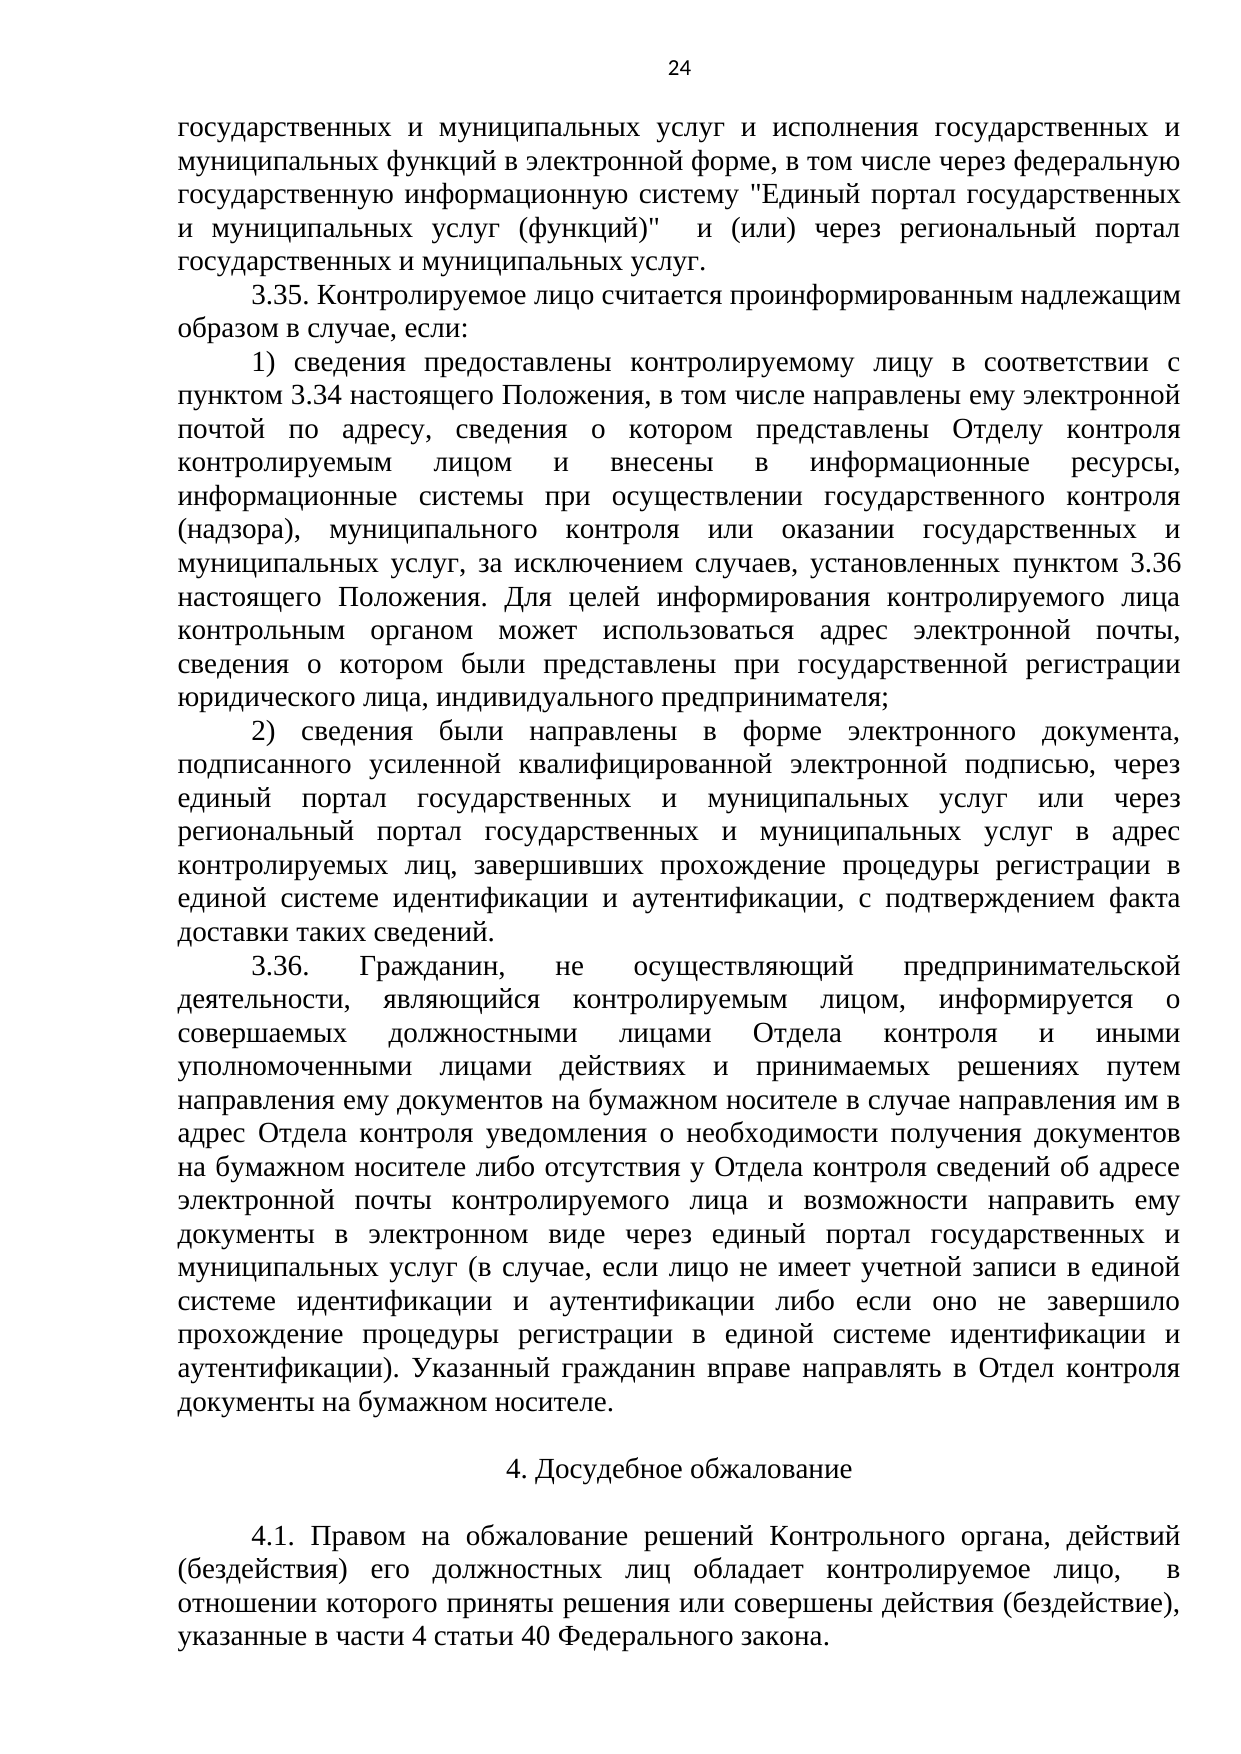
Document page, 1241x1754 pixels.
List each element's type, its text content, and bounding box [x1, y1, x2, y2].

text 2) сведения были направлены в форме электронного документа, подписанного усиленной квалифицированной электронной подписью, через единый портал государственных и муниципальных услуг или через региональный портал государственных и муниципальных услуг в адрес контролируемых лиц, завершивших прохождение процедуры регистрации в единой системе идентификации и аутентификации, с подтверждением факта доставки таких сведений. [177, 713, 1181, 948]
text 4.1. Правом на обжалование решений Контрольного органа, действий (бездействия) его должностных лиц обладает контролируемое лицо, в отношении которого приняты решения или совершены действия (бездействие), указанные в части 4 статьи 40 Федерального закона. [177, 1518, 1181, 1652]
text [177, 109, 1181, 277]
text 1) сведения предоставлены контролируемому лицу в соответствии с пунктом 3.34 настоящего Положения, в том числе направлены ему электронной почтой по адресу, сведения о котором представлены Отделу контроля контролируемым лицом и внесены в информационные ресурсы, информационные системы при осуществлении государственного контроля (надзора), муниципального контроля или оказании государственных и муниципальных услуг, за исключением случаев, установленных пунктом 3.36 настоящего Положения. Для целей информирования контролируемого лица контрольным органом может использоваться адрес электронной почты, сведения о котором были представлены при государственной регистрации юридического лица, индивидуального предпринимателя; [177, 344, 1181, 713]
text 3.35. Контролируемое лицо считается проинформированным надлежащим образом в случае, если: [177, 277, 1181, 344]
list 4. Досудебное обжалование [177, 1451, 1181, 1484]
text 3.36. Гражданин, не осуществляющий предпринимательской деятельности, являющийся контролируемым лицом, информируется о совершаемых должностными лицами Отдела контроля и иными уполномоченными лицами действиях и принимаемых решениях путем направления ему документов на бумажном носителе в случае направления им в адрес Отдела контроля уведомления о необходимости получения документов на бумажном носителе либо отсутствия у Отдела контроля сведений об адресе электронной почты контролируемого лица и возможности направить ему документы в электронном виде через единый портал государственных и муниципальных услуг (в случае, если лицо не имеет учетной записи в единой системе идентификации и аутентификации либо если оно не завершило прохождение процедуры регистрации в единой системе идентификации и аутентификации). Указанный гражданин вправе направлять в Отдел контроля документы на бумажном носителе. [177, 948, 1181, 1417]
